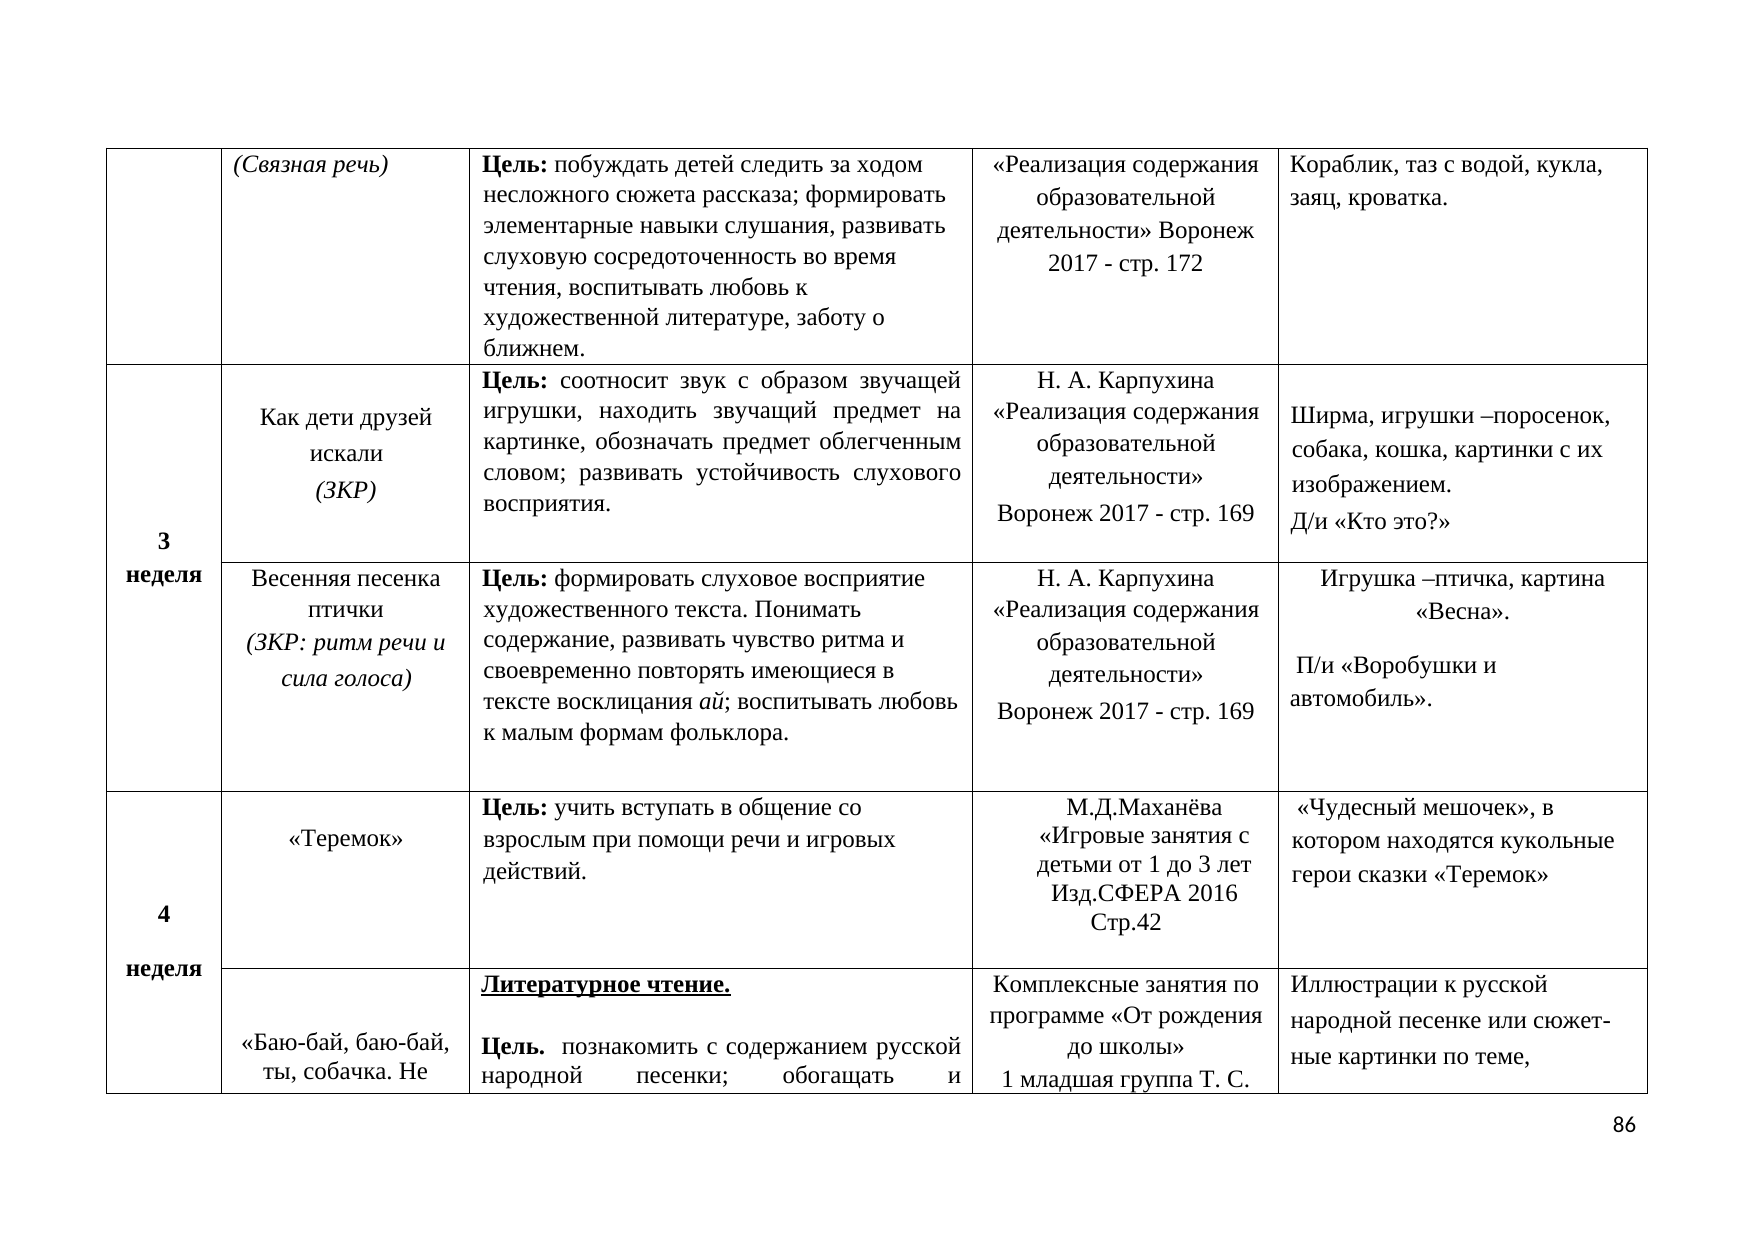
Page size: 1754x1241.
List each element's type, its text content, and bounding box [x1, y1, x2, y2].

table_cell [222, 969, 469, 1093]
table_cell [222, 149, 469, 364]
table_cell 3 неделя [107, 365, 221, 791]
table_cell Цель: формировать слуховое восприятие художественного текста. Понимать содержание, развивать чувство ритма и своевременно повторять имеющиеся в тексте восклицания ай; воспитывать любовь к малым формам фольклора. [470, 563, 972, 791]
table_cell Н. А. Карпухина «Реализация содержания образовательной деятельности» Воронеж 2017 - стр. 169 [973, 563, 1278, 791]
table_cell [470, 969, 972, 1093]
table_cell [1279, 969, 1647, 1093]
table_cell Весенняя песенка птички (ЗКР: ритм речи и сила голоса) [222, 563, 469, 791]
table_cell Ширма, игрушки –поросенок, собака, кошка, картинки с их изображением. Д/и «Кто это?» [1279, 365, 1647, 562]
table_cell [973, 149, 1278, 364]
table_cell «Теремок» [222, 792, 469, 968]
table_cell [973, 969, 1278, 1093]
table_cell Как дети друзей искали (ЗКР) [222, 365, 469, 562]
table_cell Цель: соотносит звук с образом звучащей игрушки, находить звучащий предмет на картинке, обозначать предмет облегченным словом; развивать устойчивость слухового восприятия. [470, 365, 972, 562]
table_cell Н. А. Карпухина «Реализация содержания образовательной деятельности» Воронеж 2017 - стр. 169 [973, 365, 1278, 562]
table_cell «Чудесный мешочек», в котором находятся кукольные герои сказки «Теремок» [1279, 792, 1647, 968]
table_cell М.Д.Маханёва «Игровые занятия с детьми от 1 до 3 лет Изд.СФЕРА 2016 Стр.42 [973, 792, 1278, 968]
table_cell 4 неделя [107, 792, 221, 1093]
table_cell Игрушка –птичка, картина «Весна». П/и «Воробушки и автомобиль». [1279, 563, 1647, 791]
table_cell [1279, 149, 1647, 364]
table_cell Цель: учить вступать в общение со взрослым при помощи речи и игровых действий. [470, 792, 972, 968]
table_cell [470, 149, 972, 364]
